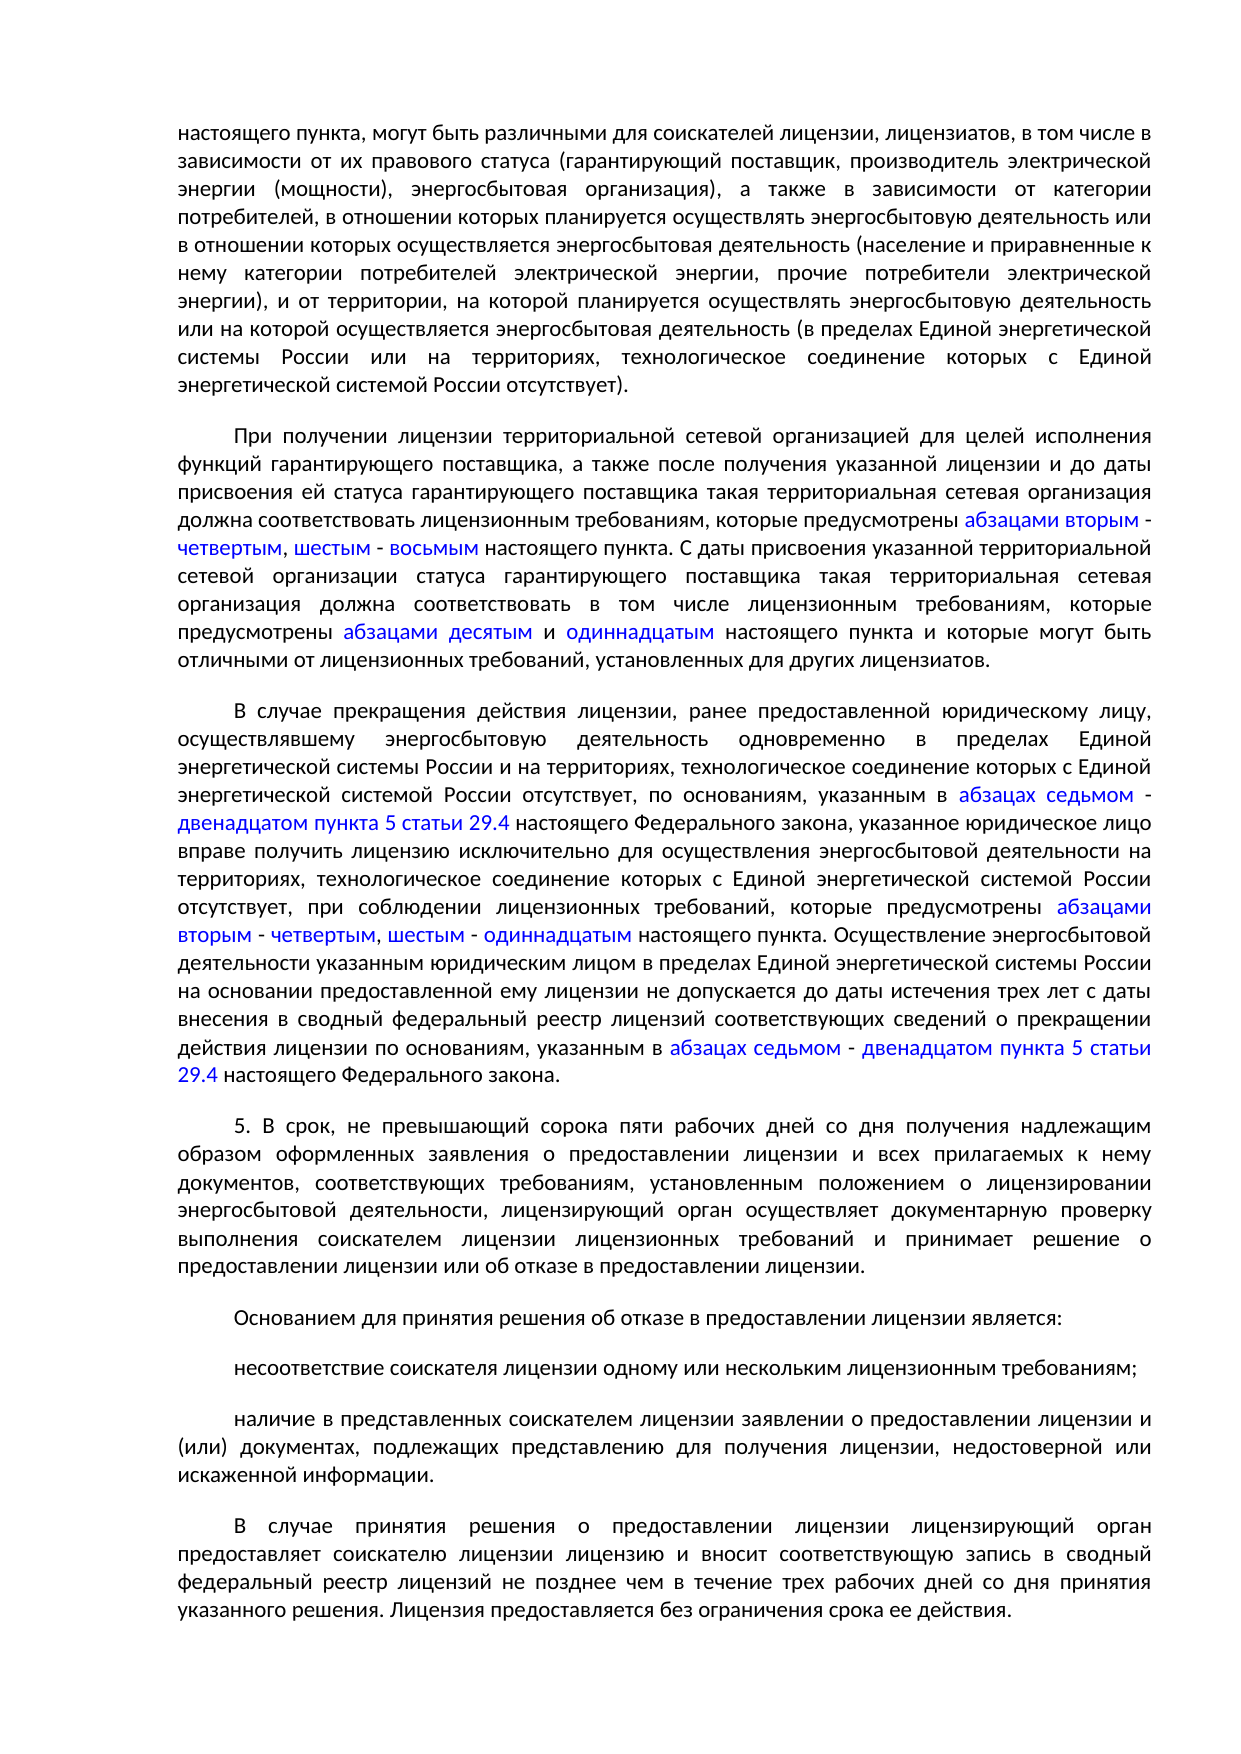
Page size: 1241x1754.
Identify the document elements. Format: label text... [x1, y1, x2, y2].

text При получении лицензии территориальной сетевой организацией для целей исполнения функций гарантирующего поставщика, а также после получения указанной лицензии и до даты присвоения ей статуса гарантирующего поставщика такая территориальная сетевая организация должна соответствовать лицензионным требованиям, которые предусмотрены абзацами вторым - четвертым, шестым - восьмым настоящего пункта. С даты присвоения указанной территориальной сетевой организации статуса гарантирующего поставщика такая территориальная сетевая организация должна соответствовать в том числе лицензионным требованиям, которые предусмотрены абзацами десятым и одиннадцатым настоящего пункта и которые могут быть отличными от лицензионных требований, установленных для других лицензиатов. [177, 421, 1152, 673]
text наличие в представленных соискателем лицензии заявлении о предоставлении лицензии и (или) документах, подлежащих представлению для получения лицензии, недостоверной или искаженной информации. [177, 1404, 1152, 1488]
text Основанием для принятия решения об отказе в предоставлении лицензии является: [177, 1303, 1152, 1331]
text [177, 118, 1152, 398]
text несоответствие соискателя лицензии одному или нескольким лицензионным требованиям; [177, 1353, 1152, 1382]
text В случае принятия решения о предоставлении лицензии лицензирующий орган предоставляет соискателю лицензии лицензию и вносит соответствующую запись в сводный федеральный реестр лицензий не позднее чем в течение трех рабочих дней со дня принятия указанного решения. Лицензия предоставляется без ограничения срока ее действия. [177, 1511, 1152, 1623]
text 5. В срок, не превышающий сорока пяти рабочих дней со дня получения надлежащим образом оформленных заявления о предоставлении лицензии и всех прилагаемых к нему документов, соответствующих требованиям, установленным положением о лицензировании энергосбытовой деятельности, лицензирующий орган осуществляет документарную проверку выполнения соискателем лицензии лицензионных требований и принимает решение о предоставлении лицензии или об отказе в предоставлении лицензии. [177, 1112, 1152, 1280]
text В случае прекращения действия лицензии, ранее предоставленной юридическому лицу, осуществлявшему энергосбытовую деятельность одновременно в пределах Единой энергетической системы России и на территориях, технологическое соединение которых с Единой энергетической системой России отсутствует, по основаниям, указанным в абзацах седьмом - двенадцатом пункта 5 статьи 29.4 настоящего Федерального закона, указанное юридическое лицо вправе получить лицензию исключительно для осуществления энергосбытовой деятельности на территориях, технологическое соединение которых с Единой энергетической системой России отсутствует, при соблюдении лицензионных требований, которые предусмотрены абзацами вторым - четвертым, шестым - одиннадцатым настоящего пункта. Осуществление энергосбытовой деятельности указанным юридическим лицом в пределах Единой энергетической системы России на основании предоставленной ему лицензии не допускается до даты истечения трех лет с даты внесения в сводный федеральный реестр лицензий соответствующих сведений о прекращении действия лицензии по основаниям, указанным в абзацах седьмом - двенадцатом пункта 5 статьи 29.4 настоящего Федерального закона. [177, 696, 1152, 1089]
